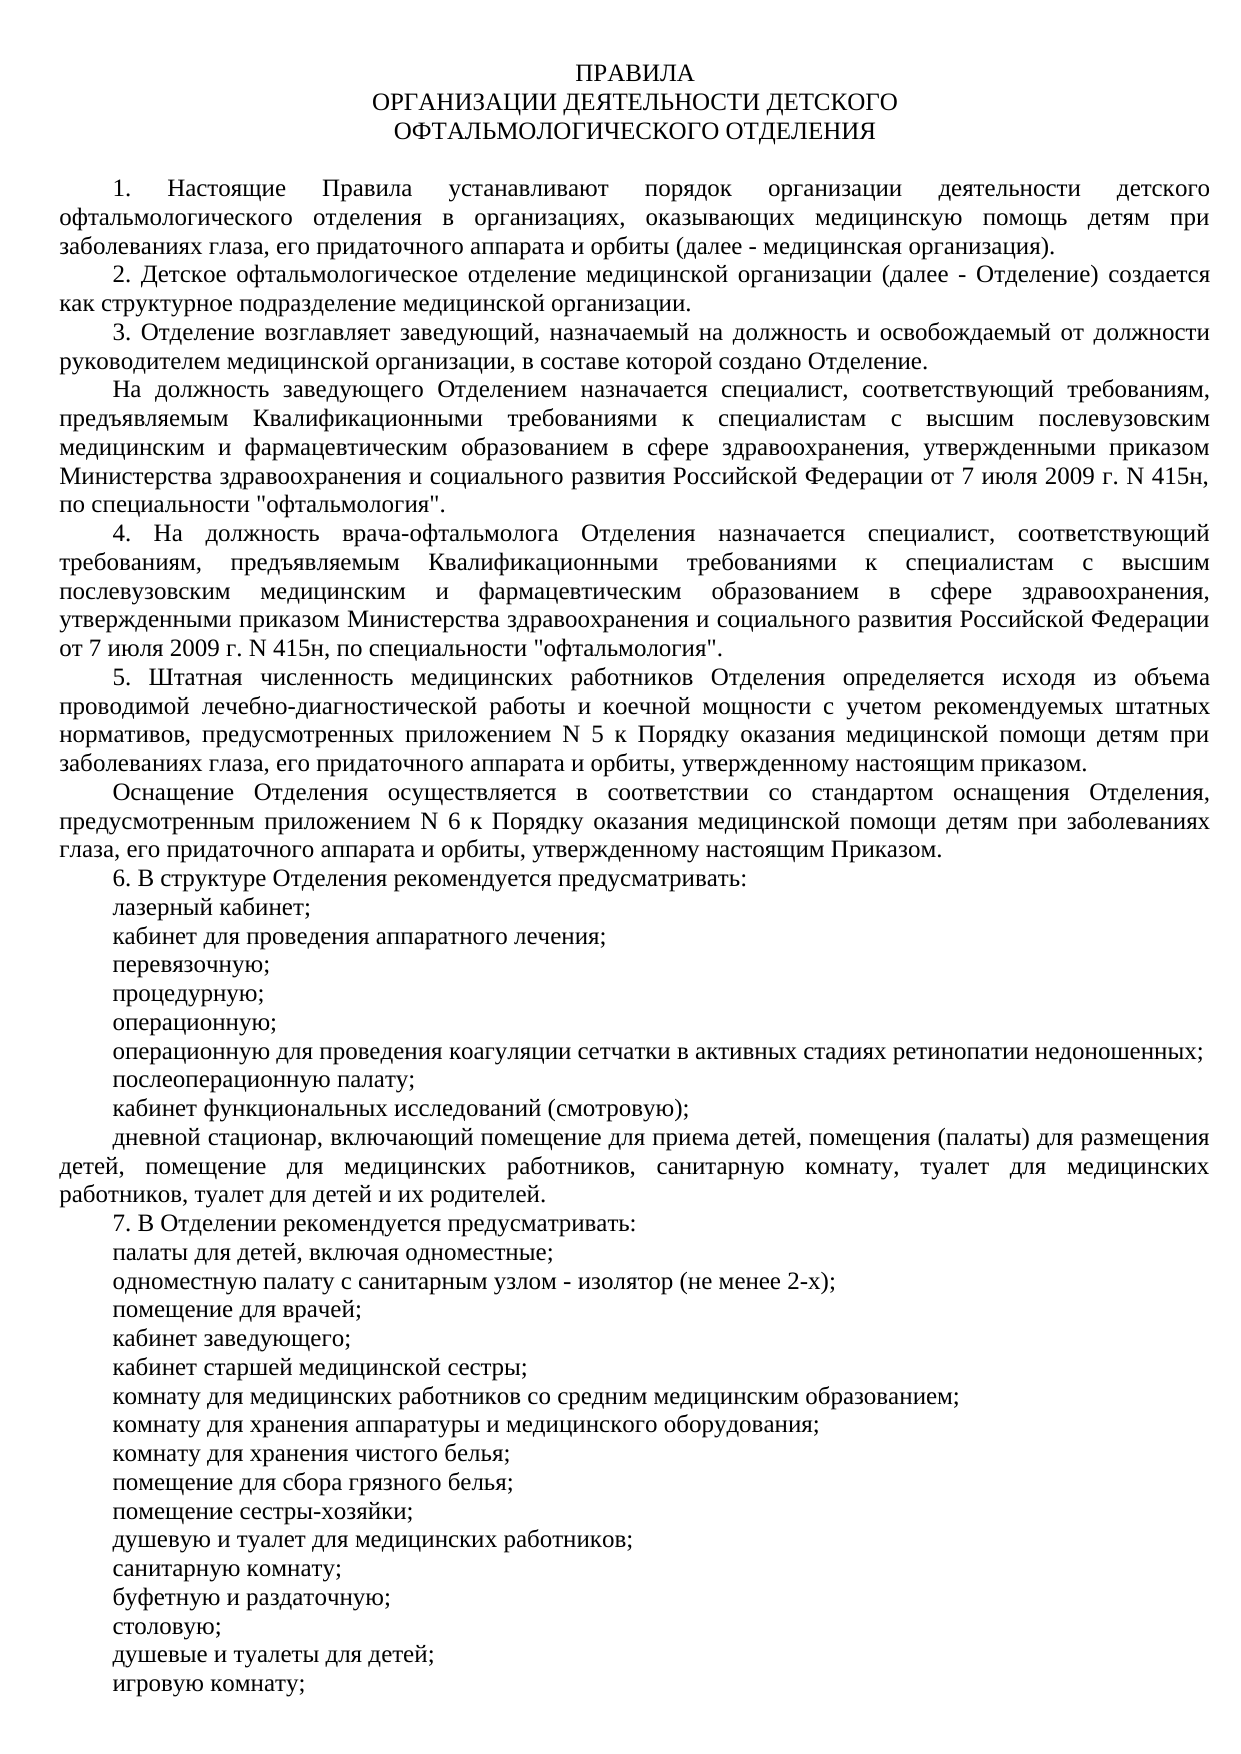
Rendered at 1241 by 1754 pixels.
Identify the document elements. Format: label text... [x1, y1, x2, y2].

text кабинет заведующего; [59, 1323, 1211, 1352]
text лазерный кабинет; [59, 892, 1211, 921]
text послеоперационную палату; [59, 1064, 1211, 1093]
text душевую и туалет для медицинских работников; [59, 1524, 1211, 1553]
text кабинет для проведения аппаратного лечения; [59, 921, 1211, 949]
text 2. Детское офтальмологическое отделение медицинской организации (далее - Отделение) создается как структурное подразделение медицинской организации. [59, 259, 1211, 317]
text душевые и туалеты для детей; [59, 1639, 1211, 1668]
text кабинет старшей медицинской сестры; [59, 1352, 1211, 1381]
text 1. Настоящие Правила устанавливают порядок организации деятельности детского офтальмологического отделения в организациях, оказывающих медицинскую помощь детям при заболеваниях глаза, его придаточного аппарата и орбиты (далее - медицинская организация). [59, 173, 1211, 259]
text операционную для проведения коагуляции сетчатки в активных стадиях ретинопатии недоношенных; [59, 1036, 1211, 1064]
text буфетную и раздаточную; [59, 1582, 1211, 1611]
text комнату для медицинских работников со средним медицинским образованием; [59, 1381, 1211, 1409]
text помещение для врачей; [59, 1294, 1211, 1323]
text ОФТАЛЬМОЛОГИЧЕСКОГО ОТДЕЛЕНИЯ [59, 116, 1211, 144]
text помещение для сбора грязного белья; [59, 1467, 1211, 1496]
text дневной стационар, включающий помещение для приема детей, помещения (палаты) для размещения детей, помещение для медицинских работников, санитарную комнату, туалет для медицинских работников, туалет для детей и их родителей. [59, 1122, 1211, 1208]
text санитарную комнату; [59, 1553, 1211, 1582]
text 5. Штатная численность медицинских работников Отделения определяется исходя из объема проводимой лечебно-диагностической работы и коечной мощности с учетом рекомендуемых штатных нормативов, предусмотренных приложением N 5 к Порядку оказания медицинской помощи детям при заболеваниях глаза, его придаточного аппарата и орбиты, утвержденному настоящим приказом. [59, 662, 1211, 777]
text перевязочную; [59, 949, 1211, 978]
text операционную; [59, 1007, 1211, 1036]
text ОРГАНИЗАЦИИ ДЕЯТЕЛЬНОСТИ ДЕТСКОГО [59, 87, 1211, 116]
text комнату для хранения аппаратуры и медицинского оборудования; [59, 1409, 1211, 1438]
text 3. Отделение возглавляет заведующий, назначаемый на должность и освобождаемый от должности руководителем медицинской организации, в составе которой создано Отделение. [59, 317, 1211, 374]
text ПРАВИЛА [59, 58, 1211, 87]
text одноместную палату с санитарным узлом - изолятор (не менее 2-х); [59, 1266, 1211, 1294]
text 7. В Отделении рекомендуется предусматривать: [59, 1208, 1211, 1237]
text На должность заведующего Отделением назначается специалист, соответствующий требованиям, предъявляемым Квалификационными требованиями к специалистам с высшим послевузовским медицинским и фармацевтическим образованием в сфере здравоохранения, утвержденными приказом Министерства здравоохранения и социального развития Российской Федерации от 7 июля 2009 г. N 415н, по специальности "офтальмология". [59, 374, 1211, 518]
text палаты для детей, включая одноместные; [59, 1237, 1211, 1266]
text столовую; [59, 1611, 1211, 1639]
text процедурную; [59, 978, 1211, 1007]
text игровую комнату; [59, 1668, 1211, 1697]
text Оснащение Отделения осуществляется в соответствии со стандартом оснащения Отделения, предусмотренным приложением N 6 к Порядку оказания медицинской помощи детям при заболеваниях глаза, его придаточного аппарата и орбиты, утвержденному настоящим Приказом. [59, 777, 1211, 863]
text 6. В структуре Отделения рекомендуется предусматривать: [59, 863, 1211, 892]
text помещение сестры-хозяйки; [59, 1496, 1211, 1524]
text кабинет функциональных исследований (смотровую); [59, 1093, 1211, 1122]
text 4. На должность врача-офтальмолога Отделения назначается специалист, соответствующий требованиям, предъявляемым Квалификационными требованиями к специалистам с высшим послевузовским медицинским и фармацевтическим образованием в сфере здравоохранения, утвержденными приказом Министерства здравоохранения и социального развития Российской Федерации от 7 июля 2009 г. N 415н, по специальности "офтальмология". [59, 518, 1211, 662]
text комнату для хранения чистого белья; [59, 1438, 1211, 1467]
